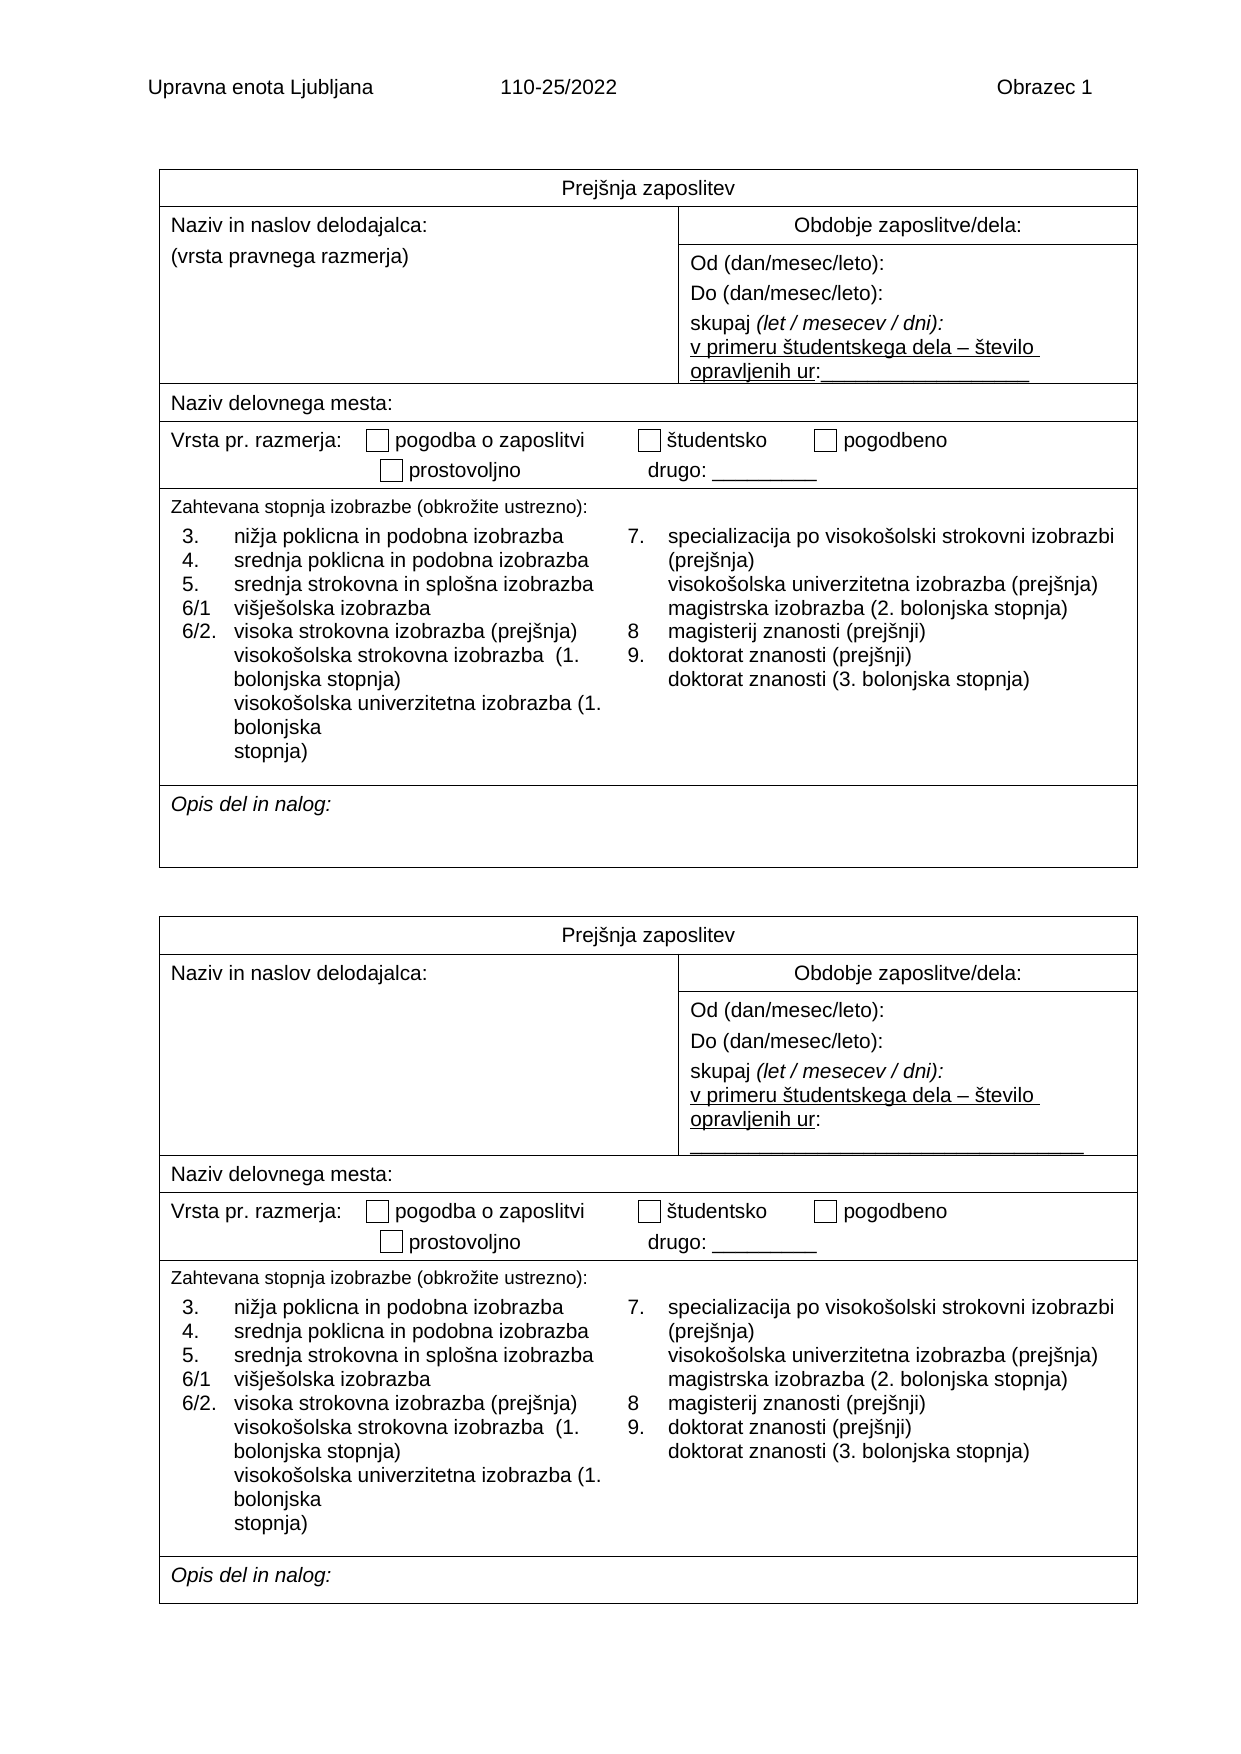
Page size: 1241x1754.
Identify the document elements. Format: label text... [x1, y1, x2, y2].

table_cell Vrsta pr. razmerja: pogodba o zaposlitvi študentsko pogodbeno prostovoljno drugo: _________ [160, 1193, 1137, 1260]
table_cell Od (dan/mesec/leto): Do (dan/mesec/leto): skupaj (let / mesecev / dni): v primeru študentskega dela – število opravljenih ur:__________________ [679, 245, 1137, 383]
table_cell Naziv delovnega mesta: [160, 384, 1137, 421]
table_cell Zahtevana stopnja izobrazbe (obkrožite ustrezno): [160, 489, 1137, 785]
table_header Prejšnja zaposlitev [160, 917, 1137, 953]
table_cell Obdobje zaposlitve/dela: [679, 207, 1137, 243]
table_cell Naziv in naslov delodajalca: (vrsta pravnega razmerja) [160, 207, 678, 383]
table_cell Zahtevana stopnja izobrazbe (obkrožite ustrezno): [160, 1261, 1137, 1556]
table_cell Naziv in naslov delodajalca: [160, 955, 678, 1154]
table_cell Obdobje zaposlitve/dela: [679, 955, 1137, 991]
table_cell Od (dan/mesec/leto): Do (dan/mesec/leto): skupaj (let / mesecev / dni): v primeru študentskega dela – število opravljenih ur: __________________________________ [679, 992, 1137, 1154]
table_cell Opis del in nalog: [160, 1557, 1137, 1603]
table_cell Opis del in nalog: [160, 786, 1137, 867]
table_header Prejšnja zaposlitev [160, 170, 1137, 206]
table_cell Vrsta pr. razmerja: pogodba o zaposlitvi študentsko pogodbeno prostovoljno drugo: _________ [160, 422, 1137, 488]
table_cell Naziv delovnega mesta: [160, 1156, 1137, 1192]
